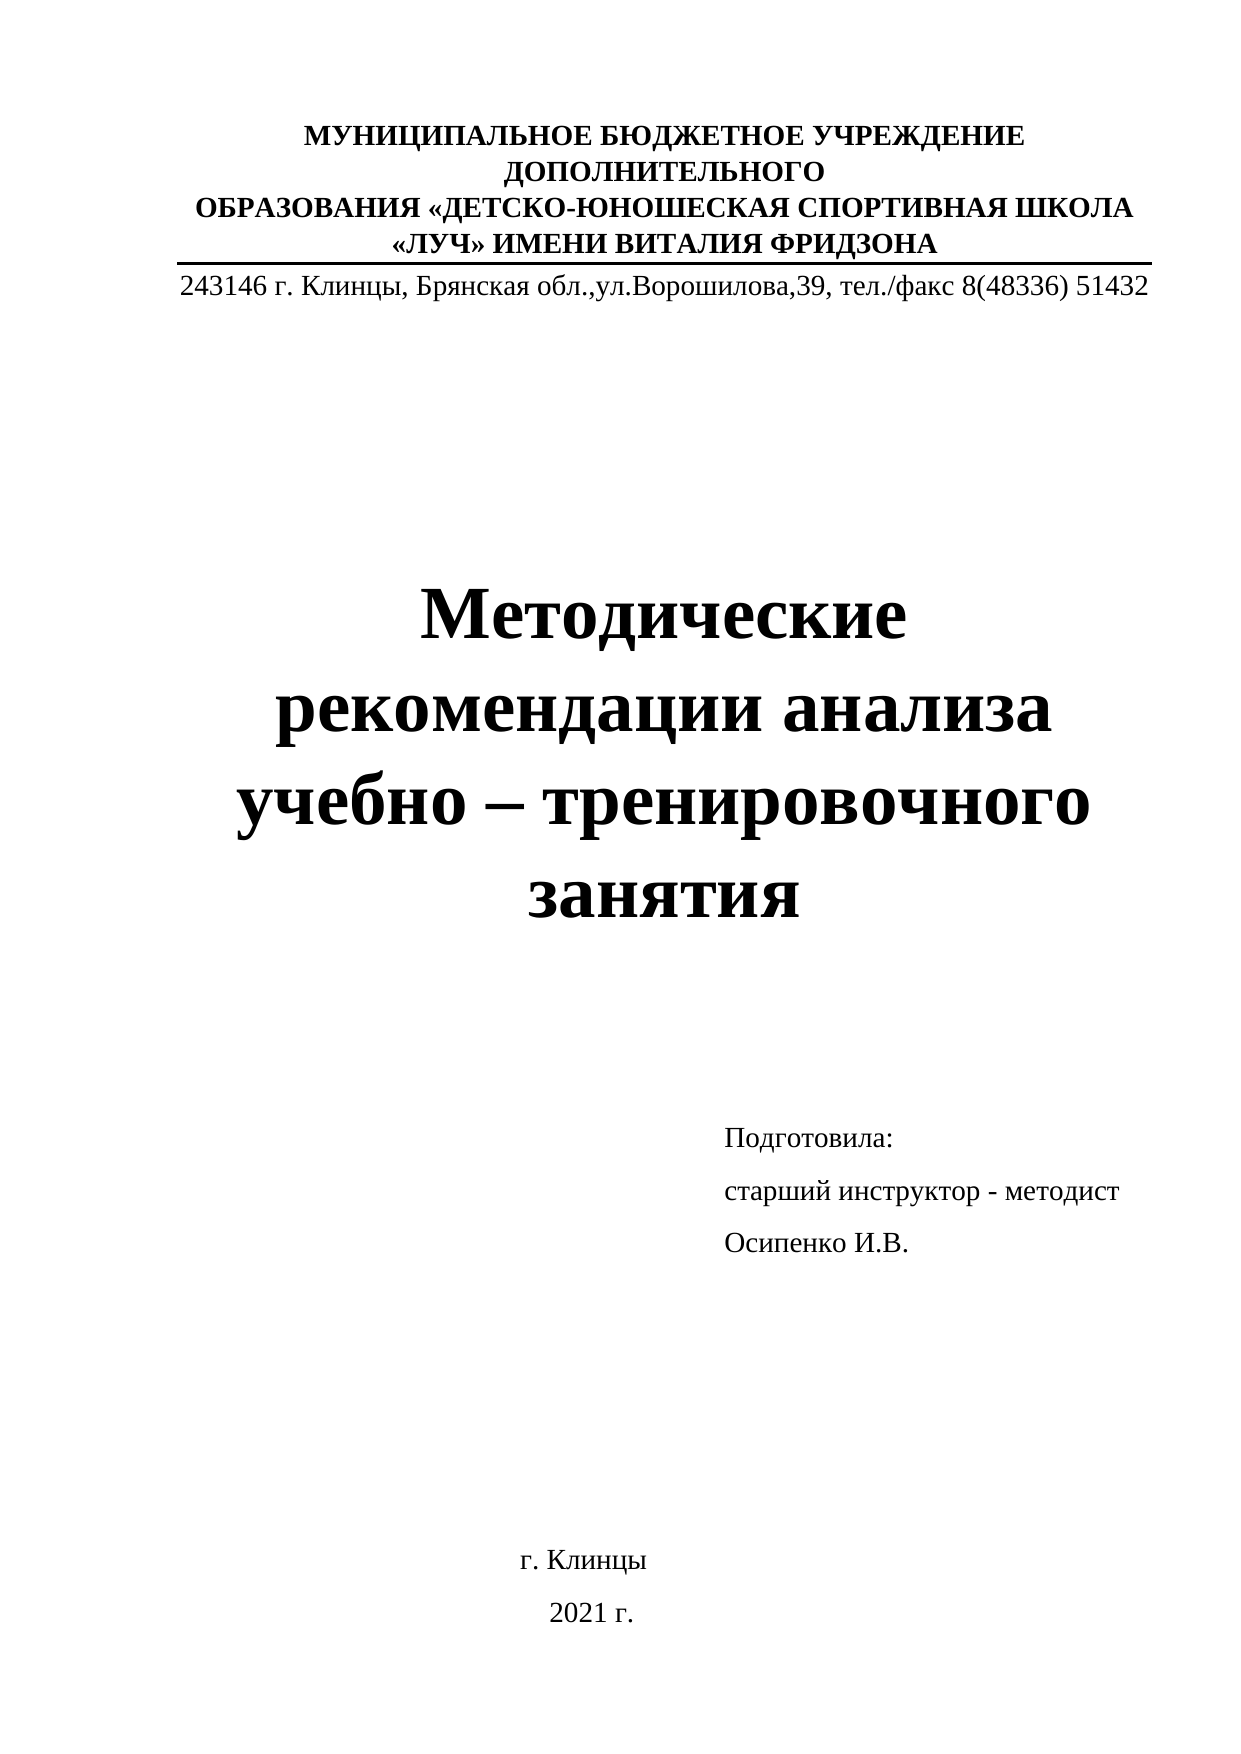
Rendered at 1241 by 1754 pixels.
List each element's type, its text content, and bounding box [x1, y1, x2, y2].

text ОБРАЗОВАНИЯ «ДЕТСКО-ЮНОШЕСКАЯ СПОРТИВНАЯ ШКОЛА «ЛУЧ» ИМЕНИ ВИТАЛИЯ ФРИДЗОНА [177, 190, 1152, 262]
text 243146 г. Клинцы, Брянская обл.,ул.Ворошилова,39, тел./факс 8(48336) 51432 [177, 268, 1152, 301]
text Осипенко И.В. [177, 1226, 1152, 1259]
text Подготовила: [177, 1120, 1152, 1153]
text г. Клинцы [177, 1542, 1152, 1576]
text МУНИЦИПАЛЬНОЕ БЮДЖЕТНОЕ УЧРЕЖДЕНИЕ ДОПОЛНИТЕЛЬНОГО [177, 118, 1152, 188]
text Методические рекомендации анализа учебно – тренировочного занятия [177, 568, 1152, 934]
text старший инструктор - методист [177, 1173, 1152, 1206]
text 2021 г. [177, 1595, 1152, 1629]
